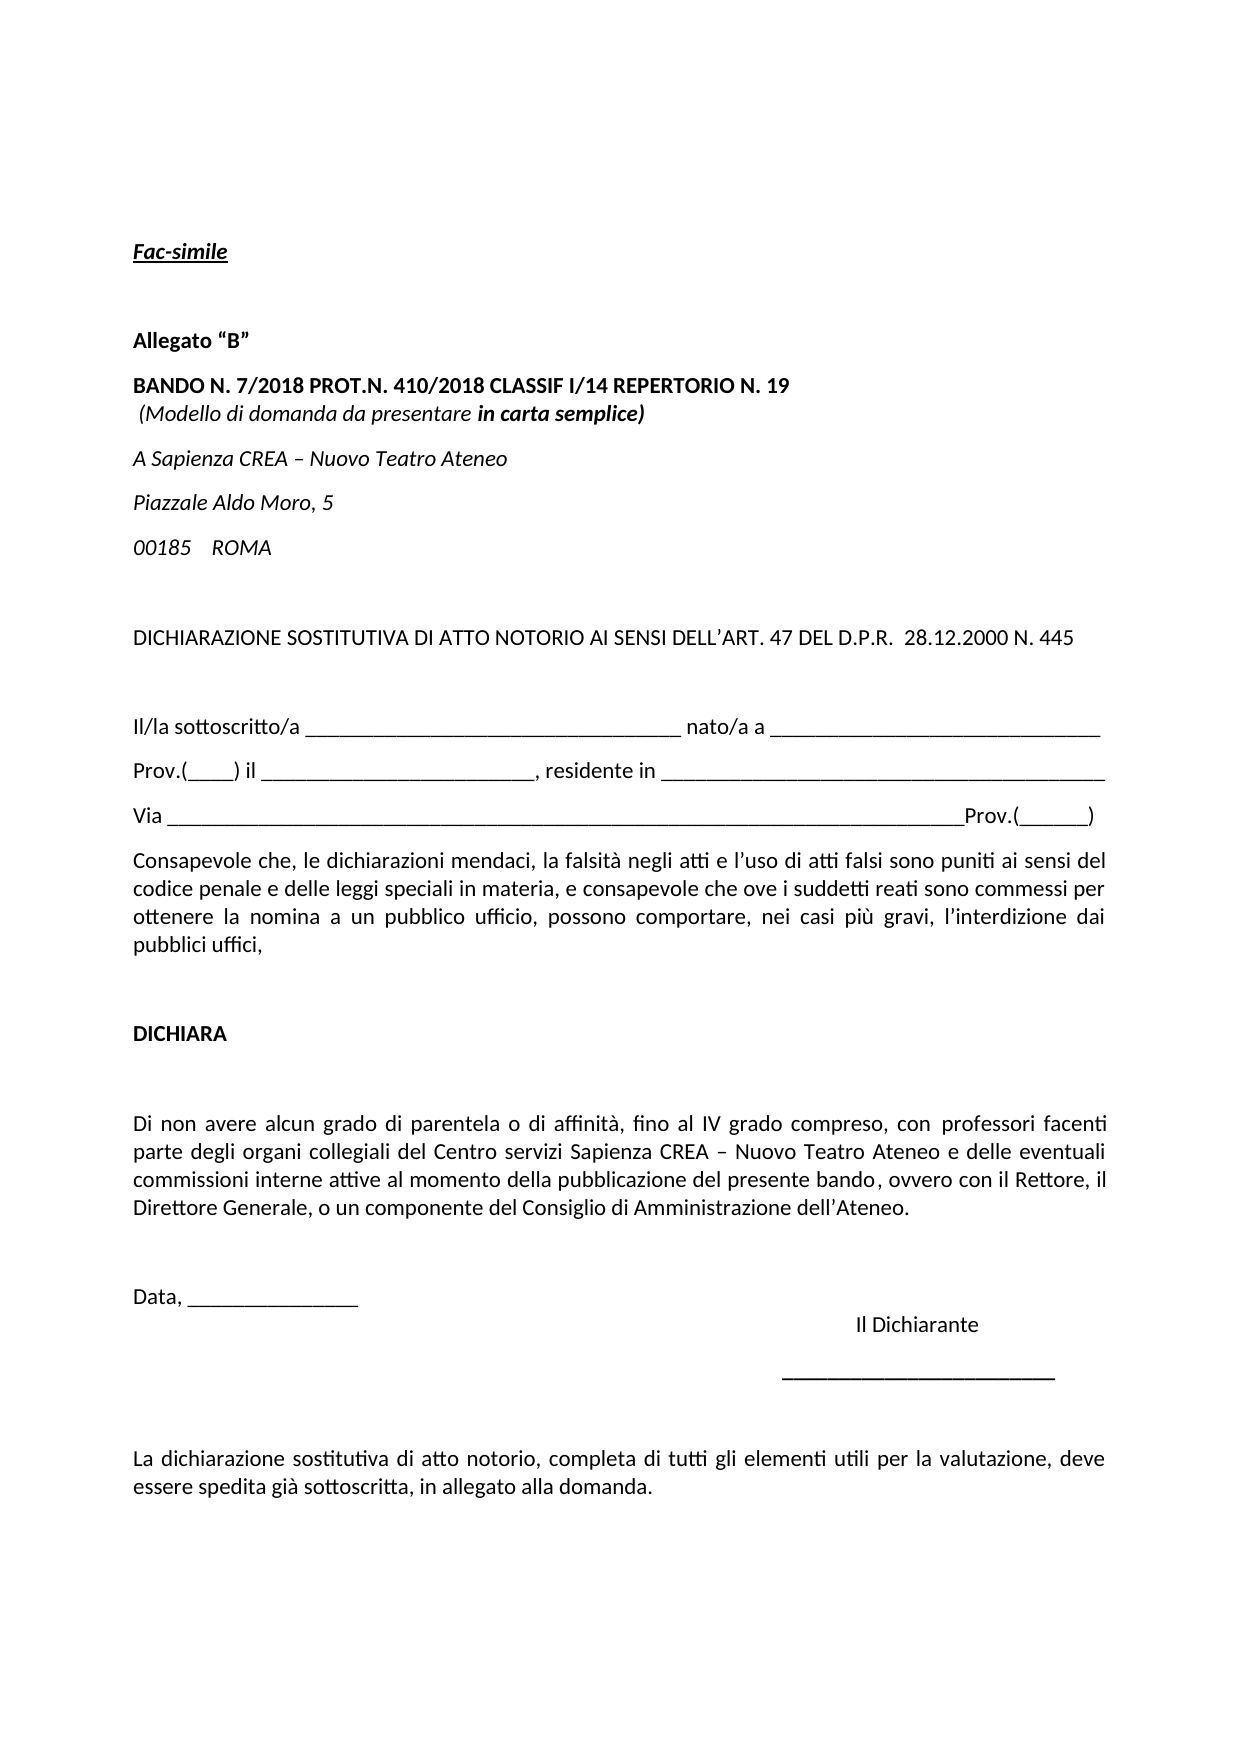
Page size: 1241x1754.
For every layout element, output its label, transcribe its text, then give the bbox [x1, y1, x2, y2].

text BANDO N. 7/2018 PROT.N. 410/2018 CLASSIF I/14 REPERTORIO N. 19 [118, 371, 1070, 399]
text DICHIARA [133, 1019, 1107, 1047]
text Piazzale Aldo Moro, 5 [133, 488, 1107, 517]
text DICHIARAZIONE SOSTITUTIVA DI ATTO NOTORIO AI SENSI DELL’ART. 47 DEL D.P.R. 28.12.2000 N. 445 [133, 623, 1107, 651]
text ________________________ [133, 1355, 1107, 1383]
text Data, _______________ Il Dichiarante [133, 1282, 1107, 1338]
text Fac-simile [133, 237, 1107, 265]
text Allegato “B” [133, 326, 1107, 354]
text A Sapienza CREA – Nuovo Teatro Ateneo [133, 444, 1107, 472]
text Di non avere alcun grado di parentela o di affinità, fino al IV grado compreso, con professori facenti parte degli organi collegiali del Centro servizi Sapienza CREA – Nuovo Teatro Ateneo e delle eventuali commissioni interne attive al momento della pubblicazione del presente bando, ovvero con il Rettore, il Direttore Generale, o un componente del Consiglio di Amministrazione dell’Ateneo. [133, 1109, 1107, 1221]
text 00185 ROMA [133, 533, 1107, 561]
text (Modello di domanda da presentare in carta semplice) [133, 399, 1107, 427]
text Via ______________________________________________________________________Prov.(______) [133, 801, 1107, 829]
text La dichiarazione sostitutiva di atto notorio, completa di tutti gli elementi utili per la valutazione, deve essere spedita già sottoscritta, in allegato alla domanda. [133, 1444, 1107, 1500]
text Consapevole che, le dichiarazioni mendaci, la falsità negli atti e l’uso di atti falsi sono puniti ai sensi del codice penale e delle leggi speciali in materia, e consapevole che ove i suddetti reati sono commessi per ottenere la nomina a un pubblico ufficio, possono comportare, nei casi più gravi, l’interdizione dai pubblici uffici, [133, 846, 1107, 958]
text Il/la sottoscritto/a _________________________________ nato/a a _____________________________ [133, 712, 1107, 740]
text Prov.(____) il ________________________, residente in _______________________________________ [133, 757, 1107, 785]
